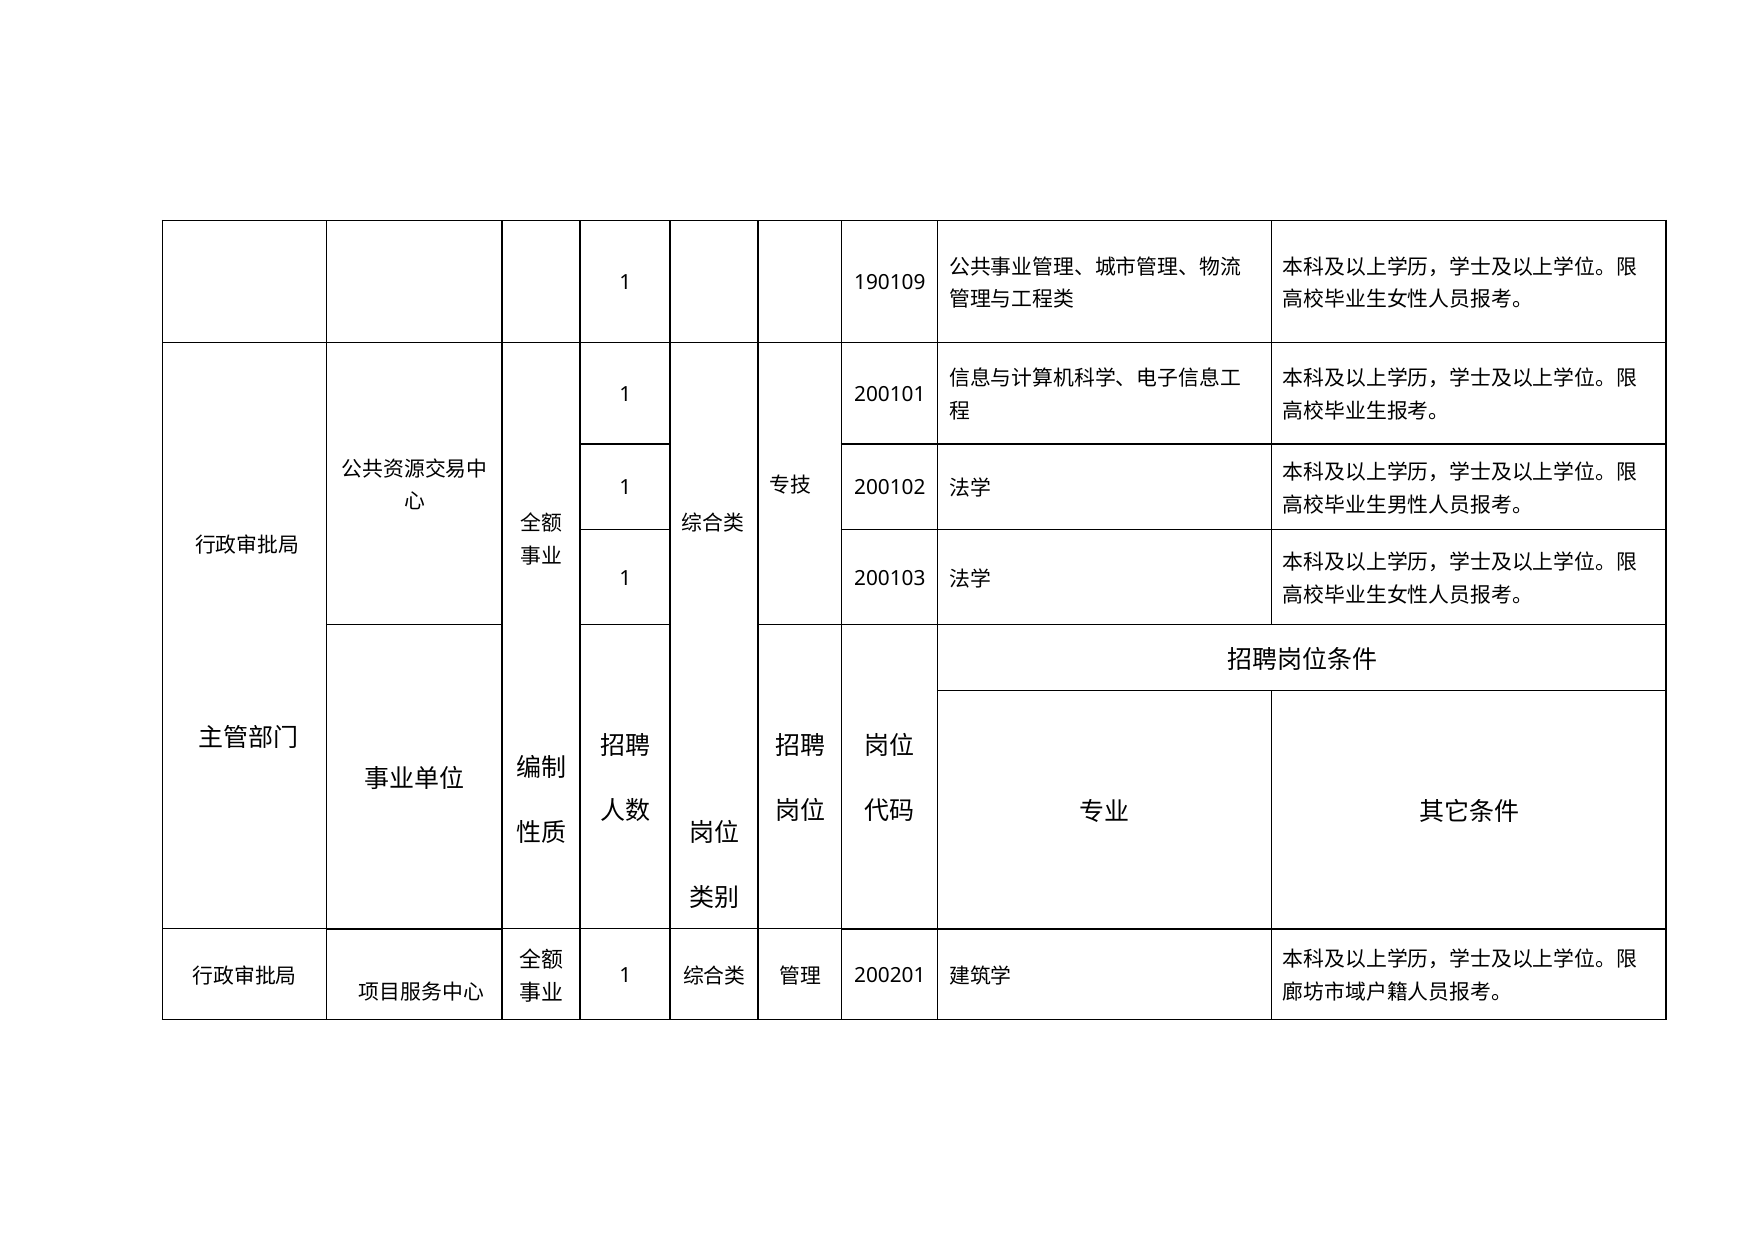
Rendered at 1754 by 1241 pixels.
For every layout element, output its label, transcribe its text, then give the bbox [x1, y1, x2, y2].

table_cell 行政审批局 主管部门 [163, 343, 326, 928]
table_cell 法学 [938, 445, 1271, 529]
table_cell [1272, 930, 1665, 1019]
table_cell 1 [581, 343, 669, 443]
table_cell 200101 [842, 343, 937, 443]
table_cell 综合类 岗位类别 [671, 343, 757, 928]
table_cell 本科及以上学历，学士及以上学位。限高校毕业生女性人员报考。 [1272, 221, 1665, 341]
table_cell 招聘岗位条件 [938, 625, 1665, 690]
table_cell 专技 [759, 343, 841, 623]
table_cell 行政审批局 [163, 929, 326, 1019]
table_cell 建筑学 [938, 930, 1271, 1019]
table_cell 190109 [842, 221, 937, 341]
table_cell 管理 [759, 929, 841, 1019]
table_cell 本科及以上学历，学士及以上学位。限高校毕业生报考。 [1272, 343, 1665, 443]
table_cell 专业 [938, 691, 1271, 928]
table_cell 全额事业 [503, 929, 579, 1019]
table_cell 1 [581, 445, 669, 529]
table_cell 事业单位 [327, 625, 501, 928]
table_cell 信息与计算机科学、电子信息工程 [938, 343, 1271, 443]
table_cell 1 [581, 221, 669, 341]
table_cell 招聘岗位 [759, 625, 841, 928]
table_cell 本科及以上学历，学士及以上学位。限高校毕业生女性人员报考。 [1272, 530, 1665, 623]
table_cell 其它条件 [1272, 691, 1665, 928]
table_cell 1 [581, 929, 669, 1019]
table_cell 全额事业 编制性质 [503, 343, 579, 928]
table_cell 岗位代码 [842, 625, 937, 928]
table_cell 200102 [842, 445, 937, 529]
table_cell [938, 221, 1271, 341]
table_cell 招聘人数 [581, 625, 669, 928]
table_cell 公共资源交易中心 [327, 343, 501, 623]
table_cell 200201 [842, 930, 937, 1019]
table_cell 200103 [842, 530, 937, 623]
table_cell 本科及以上学历，学士及以上学位。限高校毕业生男性人员报考。 [1272, 445, 1665, 529]
table_cell 综合类 [671, 929, 757, 1019]
table_cell 1 [581, 530, 669, 623]
table_cell 法学 [938, 530, 1271, 623]
table_cell 项目服务中心 [327, 930, 501, 1019]
